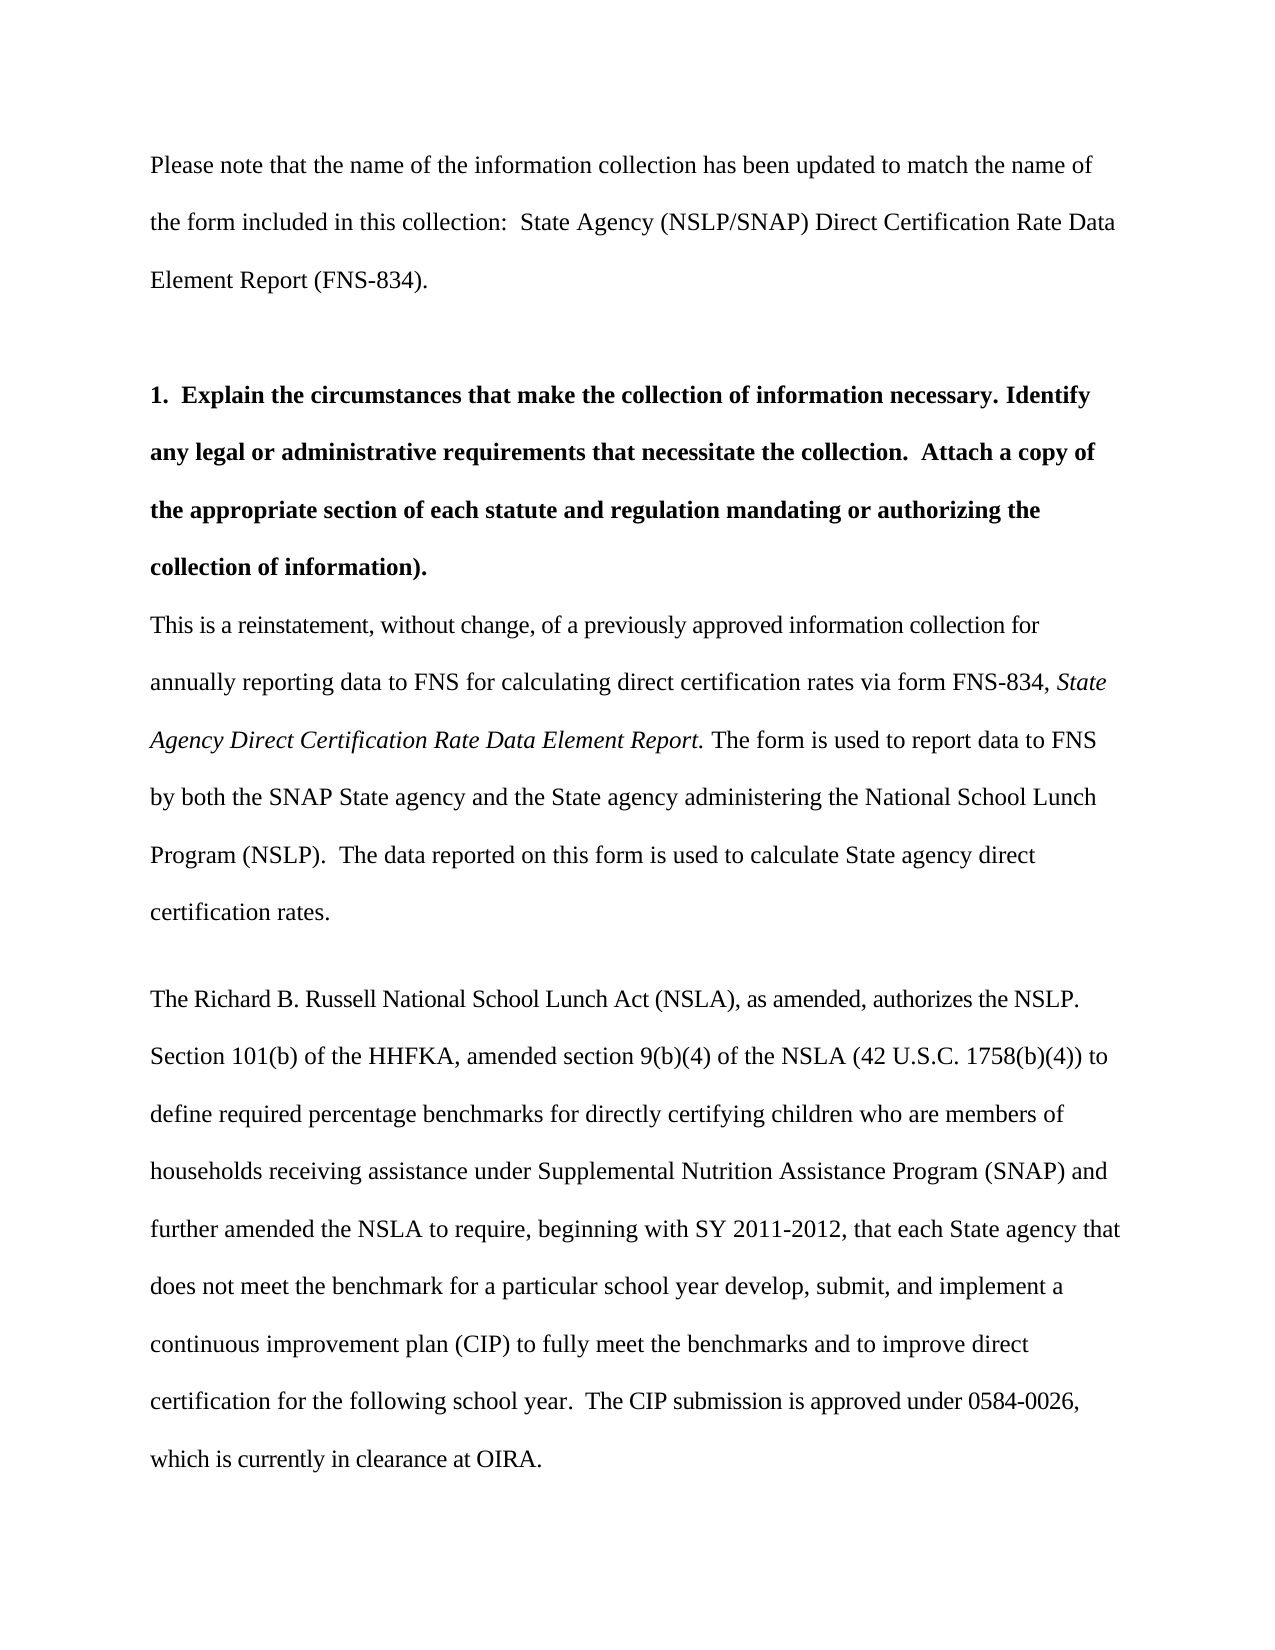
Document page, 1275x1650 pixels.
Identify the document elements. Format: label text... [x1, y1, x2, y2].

text 1. Explain the circumstances that make the collection of information necessary. Identify any legal or administrative requirements that necessitate the collection. Attach a copy of the appropriate section of each statute and regulation mandating or authorizing the collection of information). [150, 380, 1125, 581]
text This is a reinstatement, without change, of a previously approved information collection for annually reporting data to FNS for calculating direct certification rates via form FNS-834, State Agency Direct Certification Rate Data Element Report. The form is used to report data to FNS by both the SNAP State agency and the State agency administering the National School Lunch Program (NSLP). The data reported on this form is used to calculate State agency direct certification rates. [150, 610, 1125, 926]
text The Richard B. Russell National School Lunch Act (NSLA), as amended, authorizes the NSLP. Section 101(b) of the HHFKA, amended section 9(b)(4) of the NSLA (42 U.S.C. 1758(b)(4)) to define required percentage benchmarks for directly certifying children who are members of households receiving assistance under Supplemental Nutrition Assistance Program (SNAP) and further amended the NSLA to require, beginning with SY 2011-2012, that each State agency that does not meet the benchmark for a particular school year develop, submit, and implement a continuous improvement plan (CIP) to fully meet the benchmarks and to improve direct certification for the following school year. The CIP submission is approved under 0584-0026, which is currently in clearance at OIRA. [150, 984, 1125, 1472]
text Please note that the name of the information collection has been updated to match the name of the form included in this collection: State Agency (NSLP/SNAP) Direct Certification Rate Data Element Report (FNS-834). [150, 150, 1125, 294]
